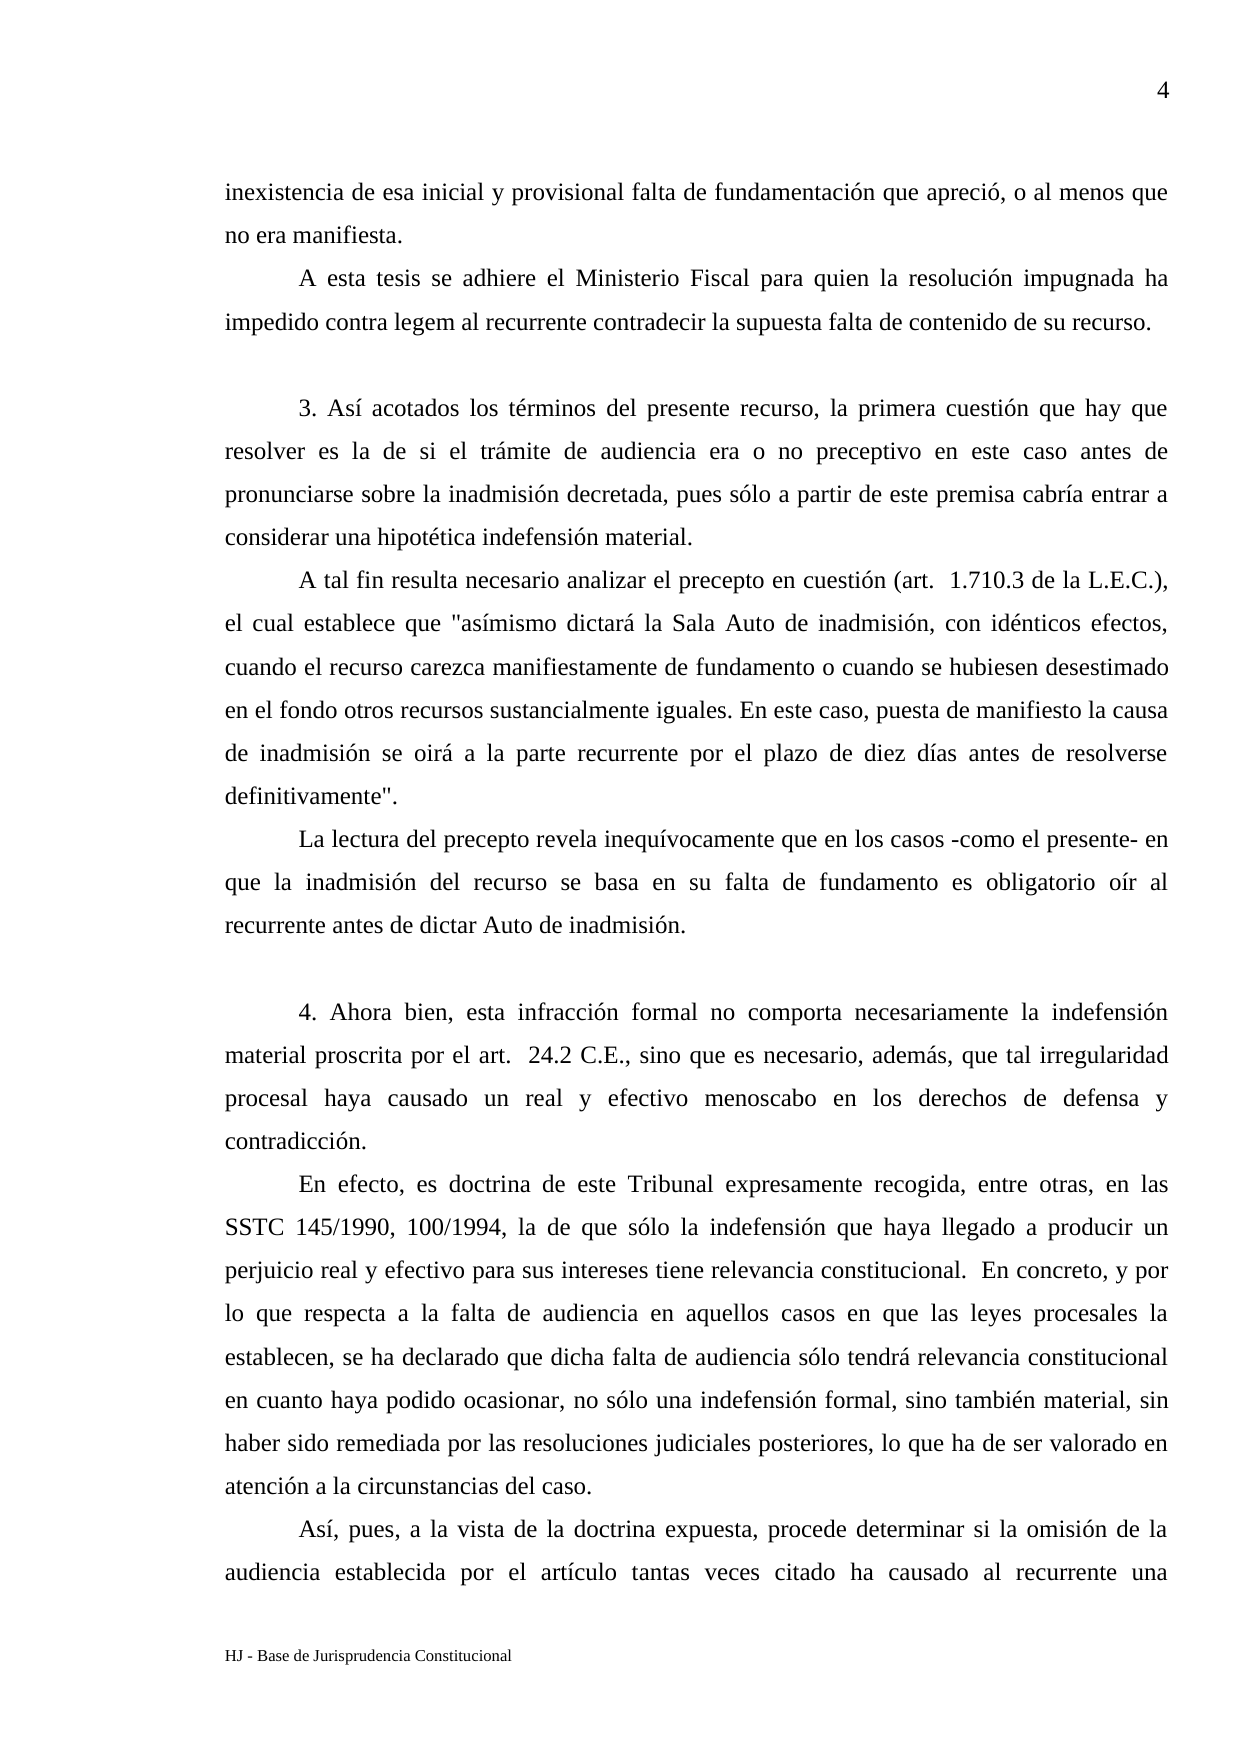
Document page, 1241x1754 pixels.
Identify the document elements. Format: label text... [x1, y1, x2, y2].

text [224, 177, 1169, 249]
text A tal fin resulta necesario analizar el precepto en cuestión (art. 1.710.3 de la L.E.C.), el cual establece que "asímismo dictará la Sala Auto de inadmisión, con idénticos efectos, cuando el recurso carezca manifiestamente de fundamento o cuando se hubiesen desestimado en el fondo otros recursos sustancialmente iguales. En este caso, puesta de manifiesto la causa de inadmisión se oirá a la parte recurrente por el plazo de diez días antes de resolverse definitivamente". [224, 565, 1169, 810]
text 4. Ahora bien, esta infracción formal no comporta necesariamente la indefensión material proscrita por el art. 24.2 C.E., sino que es necesario, además, que tal irregularidad procesal haya causado un real y efectivo menoscabo en los derechos de defensa y contradicción. [224, 997, 1169, 1155]
text La lectura del precepto revela inequívocamente que en los casos -como el presente- en que la inadmisión del recurso se basa en su falta de fundamento es obligatorio oír al recurrente antes de dictar Auto de inadmisión. [224, 824, 1169, 939]
text 3. Así acotados los términos del presente recurso, la primera cuestión que hay que resolver es la de si el trámite de audiencia era o no preceptivo en este caso antes de pronunciarse sobre la inadmisión decretada, pues sólo a partir de este premisa cabría entrar a considerar una hipotética indefensión material. [224, 393, 1169, 551]
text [224, 1514, 1169, 1586]
text A esta tesis se adhiere el Ministerio Fiscal para quien la resolución impugnada ha impedido contra legem al recurrente contradecir la supuesta falta de contenido de su recurso. [224, 263, 1169, 335]
text En efecto, es doctrina de este Tribunal expresamente recogida, entre otras, en las SSTC 145/1990, 100/1994, la de que sólo la indefensión que haya llegado a producir un perjuicio real y efectivo para sus intereses tiene relevancia constitucional. En concreto, y por lo que respecta a la falta de audiencia en aquellos casos en que las leyes procesales la establecen, se ha declarado que dicha falta de audiencia sólo tendrá relevancia constitucional en cuanto haya podido ocasionar, no sólo una indefensión formal, sino también material, sin haber sido remediada por las resoluciones judiciales posteriores, lo que ha de ser valorado en atención a la circunstancias del caso. [224, 1169, 1169, 1500]
